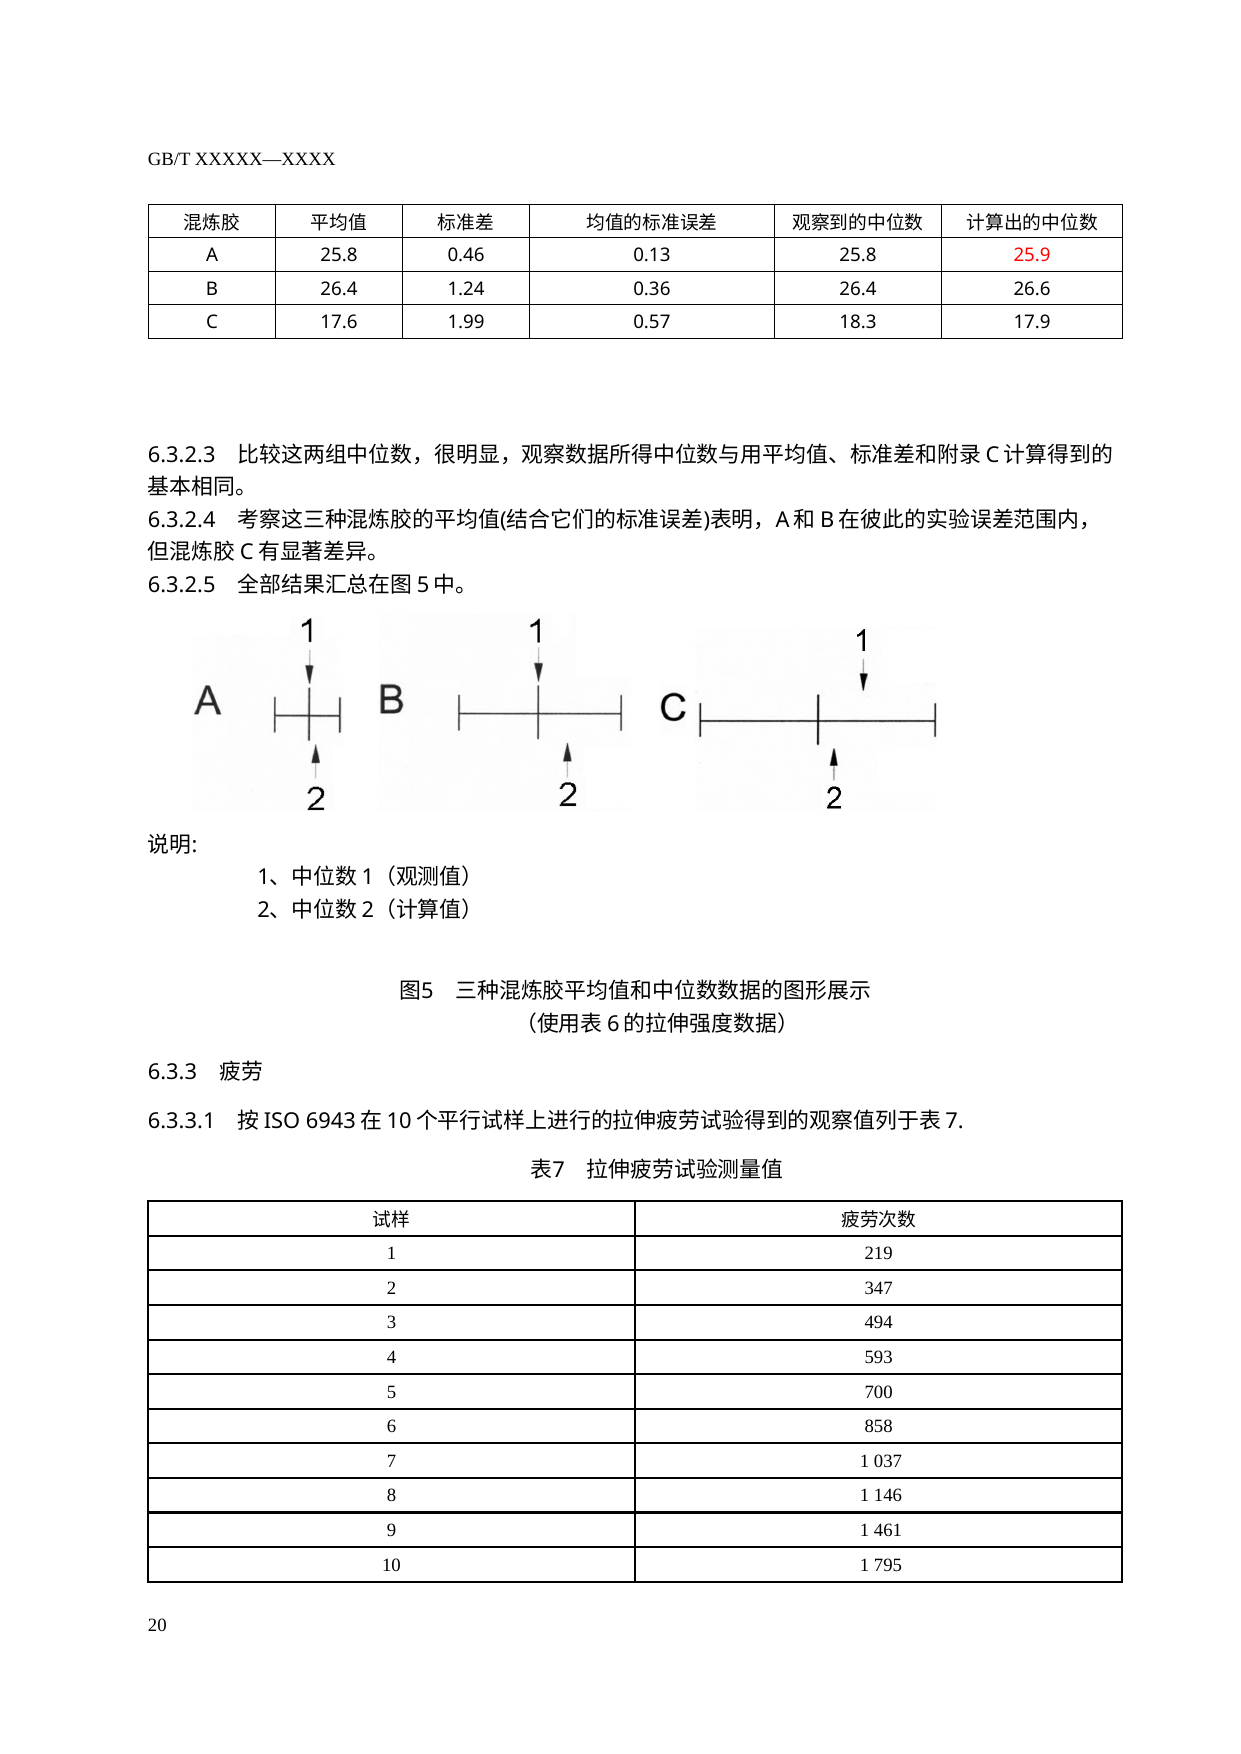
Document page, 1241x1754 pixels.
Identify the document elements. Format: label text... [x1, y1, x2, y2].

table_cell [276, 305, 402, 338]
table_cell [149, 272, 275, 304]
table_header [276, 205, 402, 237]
text 按ISO 6943在10个平行试样上进行的拉伸疲劳试验得到的观察值列于表7. [148, 1103, 1122, 1135]
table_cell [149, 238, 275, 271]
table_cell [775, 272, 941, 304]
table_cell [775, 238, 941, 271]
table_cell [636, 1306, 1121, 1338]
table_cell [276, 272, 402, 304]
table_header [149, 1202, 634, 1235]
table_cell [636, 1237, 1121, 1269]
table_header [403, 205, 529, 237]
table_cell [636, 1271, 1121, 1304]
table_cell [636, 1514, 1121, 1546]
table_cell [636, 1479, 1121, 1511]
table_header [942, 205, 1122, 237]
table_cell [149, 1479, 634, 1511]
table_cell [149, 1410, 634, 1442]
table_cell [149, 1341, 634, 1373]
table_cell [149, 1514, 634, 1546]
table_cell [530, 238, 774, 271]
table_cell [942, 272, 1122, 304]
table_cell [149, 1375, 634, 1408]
text 说明: [148, 826, 1122, 859]
text 三种混炼胶平均值和中位数数据的图形展示 [148, 973, 1122, 1005]
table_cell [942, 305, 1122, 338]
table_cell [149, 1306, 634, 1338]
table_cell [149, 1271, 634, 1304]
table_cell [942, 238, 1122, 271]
text 比较这两组中位数，很明显，观察数据所得中位数与用平均值、标准差和附录C计算得到的基本相同。 [148, 436, 1122, 501]
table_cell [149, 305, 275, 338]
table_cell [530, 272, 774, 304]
text 全部结果汇总在图5中。 [148, 566, 1122, 599]
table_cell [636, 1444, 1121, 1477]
text 1、中位数1（观测值） [213, 859, 1122, 891]
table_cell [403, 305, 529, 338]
text 2、中位数2（计算值） [213, 891, 1122, 924]
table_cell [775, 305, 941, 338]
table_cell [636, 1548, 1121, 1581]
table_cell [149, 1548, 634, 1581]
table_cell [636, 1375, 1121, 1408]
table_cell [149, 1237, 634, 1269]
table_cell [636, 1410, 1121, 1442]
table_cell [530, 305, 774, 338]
text （使用表6的拉伸强度数据） [148, 1005, 1122, 1038]
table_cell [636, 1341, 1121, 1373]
text 疲劳 [148, 1054, 1122, 1086]
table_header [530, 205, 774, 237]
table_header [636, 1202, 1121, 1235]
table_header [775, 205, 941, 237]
text 拉伸疲劳试验测量值 [148, 1151, 1122, 1184]
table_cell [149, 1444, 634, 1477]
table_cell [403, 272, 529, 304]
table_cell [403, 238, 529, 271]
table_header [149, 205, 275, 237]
text 考察这三种混炼胶的平均值(结合它们的标准误差)表明，A和B在彼此的实验误差范围内，但混炼胶C有显著差异。 [148, 501, 1122, 566]
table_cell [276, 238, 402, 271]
